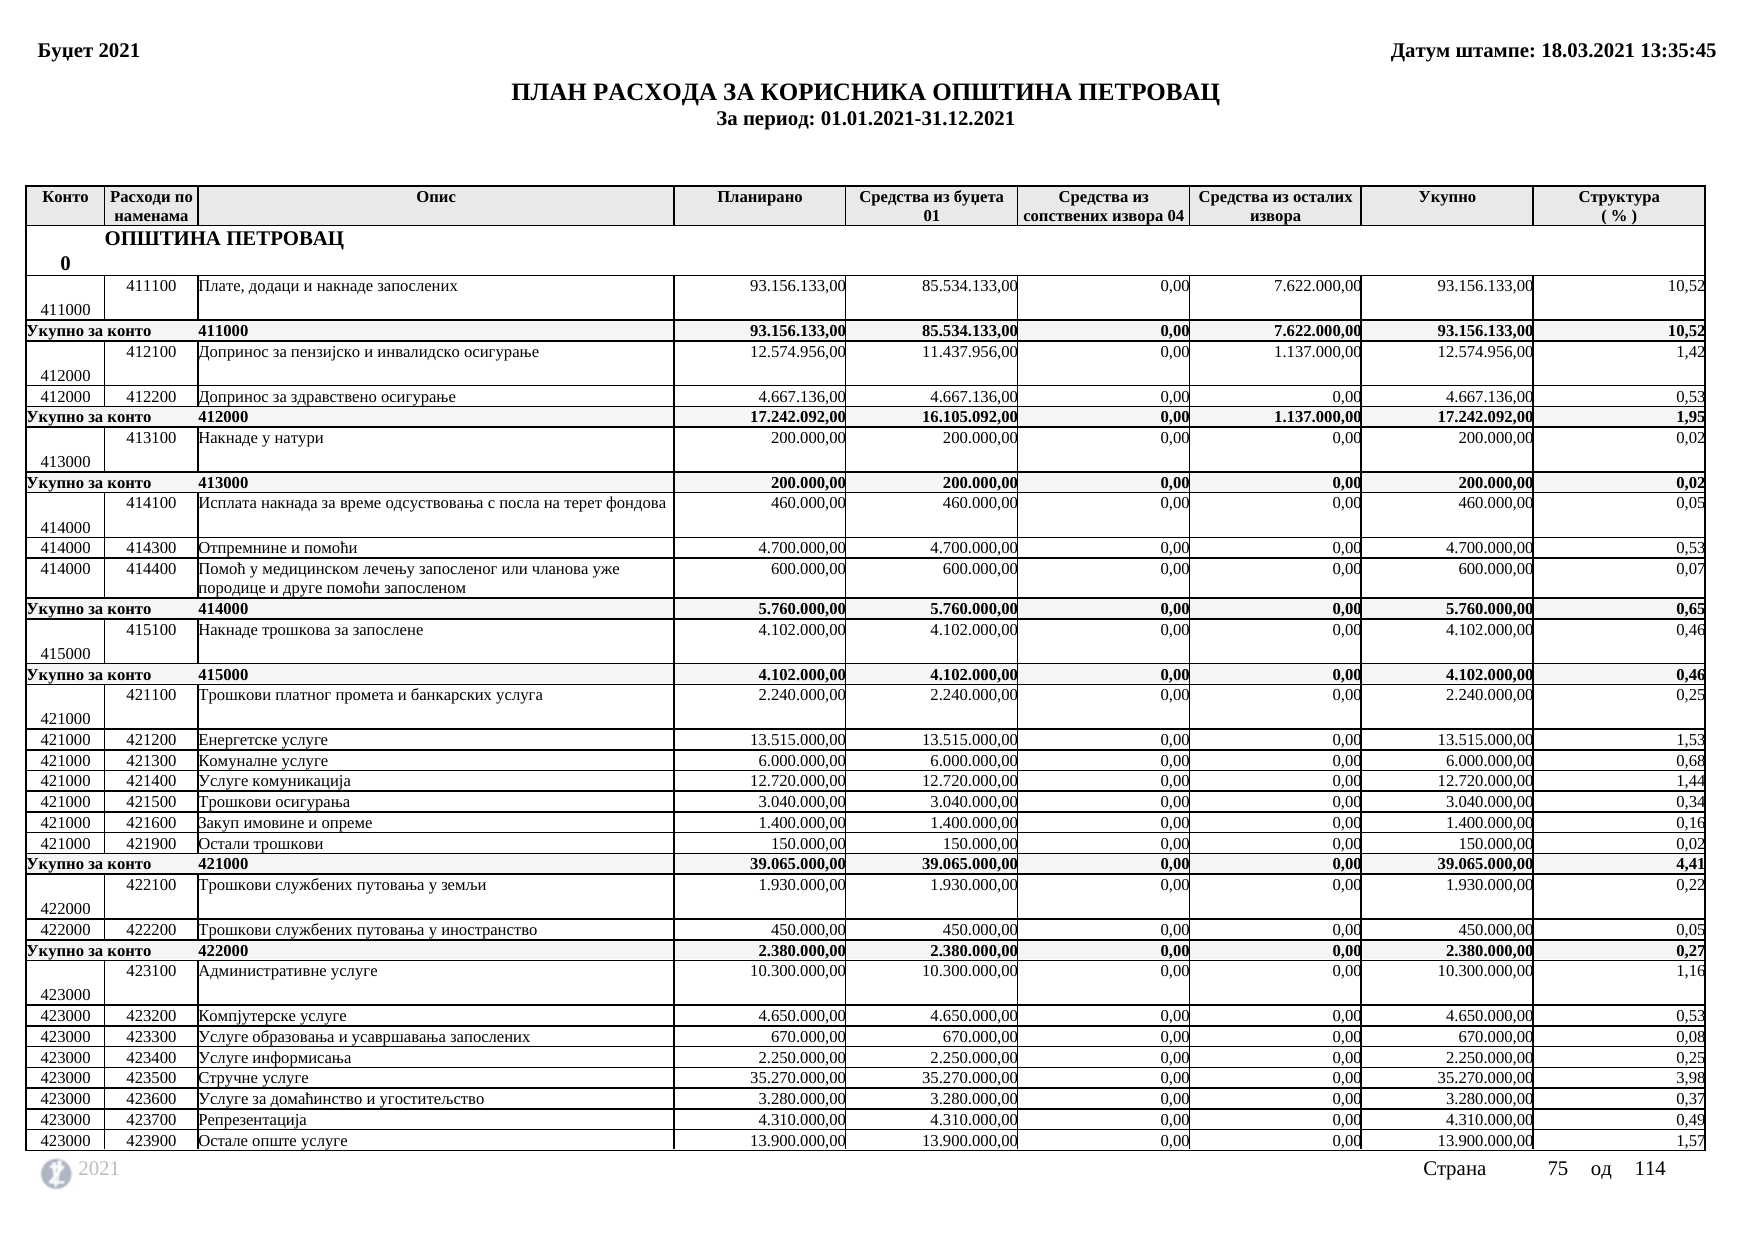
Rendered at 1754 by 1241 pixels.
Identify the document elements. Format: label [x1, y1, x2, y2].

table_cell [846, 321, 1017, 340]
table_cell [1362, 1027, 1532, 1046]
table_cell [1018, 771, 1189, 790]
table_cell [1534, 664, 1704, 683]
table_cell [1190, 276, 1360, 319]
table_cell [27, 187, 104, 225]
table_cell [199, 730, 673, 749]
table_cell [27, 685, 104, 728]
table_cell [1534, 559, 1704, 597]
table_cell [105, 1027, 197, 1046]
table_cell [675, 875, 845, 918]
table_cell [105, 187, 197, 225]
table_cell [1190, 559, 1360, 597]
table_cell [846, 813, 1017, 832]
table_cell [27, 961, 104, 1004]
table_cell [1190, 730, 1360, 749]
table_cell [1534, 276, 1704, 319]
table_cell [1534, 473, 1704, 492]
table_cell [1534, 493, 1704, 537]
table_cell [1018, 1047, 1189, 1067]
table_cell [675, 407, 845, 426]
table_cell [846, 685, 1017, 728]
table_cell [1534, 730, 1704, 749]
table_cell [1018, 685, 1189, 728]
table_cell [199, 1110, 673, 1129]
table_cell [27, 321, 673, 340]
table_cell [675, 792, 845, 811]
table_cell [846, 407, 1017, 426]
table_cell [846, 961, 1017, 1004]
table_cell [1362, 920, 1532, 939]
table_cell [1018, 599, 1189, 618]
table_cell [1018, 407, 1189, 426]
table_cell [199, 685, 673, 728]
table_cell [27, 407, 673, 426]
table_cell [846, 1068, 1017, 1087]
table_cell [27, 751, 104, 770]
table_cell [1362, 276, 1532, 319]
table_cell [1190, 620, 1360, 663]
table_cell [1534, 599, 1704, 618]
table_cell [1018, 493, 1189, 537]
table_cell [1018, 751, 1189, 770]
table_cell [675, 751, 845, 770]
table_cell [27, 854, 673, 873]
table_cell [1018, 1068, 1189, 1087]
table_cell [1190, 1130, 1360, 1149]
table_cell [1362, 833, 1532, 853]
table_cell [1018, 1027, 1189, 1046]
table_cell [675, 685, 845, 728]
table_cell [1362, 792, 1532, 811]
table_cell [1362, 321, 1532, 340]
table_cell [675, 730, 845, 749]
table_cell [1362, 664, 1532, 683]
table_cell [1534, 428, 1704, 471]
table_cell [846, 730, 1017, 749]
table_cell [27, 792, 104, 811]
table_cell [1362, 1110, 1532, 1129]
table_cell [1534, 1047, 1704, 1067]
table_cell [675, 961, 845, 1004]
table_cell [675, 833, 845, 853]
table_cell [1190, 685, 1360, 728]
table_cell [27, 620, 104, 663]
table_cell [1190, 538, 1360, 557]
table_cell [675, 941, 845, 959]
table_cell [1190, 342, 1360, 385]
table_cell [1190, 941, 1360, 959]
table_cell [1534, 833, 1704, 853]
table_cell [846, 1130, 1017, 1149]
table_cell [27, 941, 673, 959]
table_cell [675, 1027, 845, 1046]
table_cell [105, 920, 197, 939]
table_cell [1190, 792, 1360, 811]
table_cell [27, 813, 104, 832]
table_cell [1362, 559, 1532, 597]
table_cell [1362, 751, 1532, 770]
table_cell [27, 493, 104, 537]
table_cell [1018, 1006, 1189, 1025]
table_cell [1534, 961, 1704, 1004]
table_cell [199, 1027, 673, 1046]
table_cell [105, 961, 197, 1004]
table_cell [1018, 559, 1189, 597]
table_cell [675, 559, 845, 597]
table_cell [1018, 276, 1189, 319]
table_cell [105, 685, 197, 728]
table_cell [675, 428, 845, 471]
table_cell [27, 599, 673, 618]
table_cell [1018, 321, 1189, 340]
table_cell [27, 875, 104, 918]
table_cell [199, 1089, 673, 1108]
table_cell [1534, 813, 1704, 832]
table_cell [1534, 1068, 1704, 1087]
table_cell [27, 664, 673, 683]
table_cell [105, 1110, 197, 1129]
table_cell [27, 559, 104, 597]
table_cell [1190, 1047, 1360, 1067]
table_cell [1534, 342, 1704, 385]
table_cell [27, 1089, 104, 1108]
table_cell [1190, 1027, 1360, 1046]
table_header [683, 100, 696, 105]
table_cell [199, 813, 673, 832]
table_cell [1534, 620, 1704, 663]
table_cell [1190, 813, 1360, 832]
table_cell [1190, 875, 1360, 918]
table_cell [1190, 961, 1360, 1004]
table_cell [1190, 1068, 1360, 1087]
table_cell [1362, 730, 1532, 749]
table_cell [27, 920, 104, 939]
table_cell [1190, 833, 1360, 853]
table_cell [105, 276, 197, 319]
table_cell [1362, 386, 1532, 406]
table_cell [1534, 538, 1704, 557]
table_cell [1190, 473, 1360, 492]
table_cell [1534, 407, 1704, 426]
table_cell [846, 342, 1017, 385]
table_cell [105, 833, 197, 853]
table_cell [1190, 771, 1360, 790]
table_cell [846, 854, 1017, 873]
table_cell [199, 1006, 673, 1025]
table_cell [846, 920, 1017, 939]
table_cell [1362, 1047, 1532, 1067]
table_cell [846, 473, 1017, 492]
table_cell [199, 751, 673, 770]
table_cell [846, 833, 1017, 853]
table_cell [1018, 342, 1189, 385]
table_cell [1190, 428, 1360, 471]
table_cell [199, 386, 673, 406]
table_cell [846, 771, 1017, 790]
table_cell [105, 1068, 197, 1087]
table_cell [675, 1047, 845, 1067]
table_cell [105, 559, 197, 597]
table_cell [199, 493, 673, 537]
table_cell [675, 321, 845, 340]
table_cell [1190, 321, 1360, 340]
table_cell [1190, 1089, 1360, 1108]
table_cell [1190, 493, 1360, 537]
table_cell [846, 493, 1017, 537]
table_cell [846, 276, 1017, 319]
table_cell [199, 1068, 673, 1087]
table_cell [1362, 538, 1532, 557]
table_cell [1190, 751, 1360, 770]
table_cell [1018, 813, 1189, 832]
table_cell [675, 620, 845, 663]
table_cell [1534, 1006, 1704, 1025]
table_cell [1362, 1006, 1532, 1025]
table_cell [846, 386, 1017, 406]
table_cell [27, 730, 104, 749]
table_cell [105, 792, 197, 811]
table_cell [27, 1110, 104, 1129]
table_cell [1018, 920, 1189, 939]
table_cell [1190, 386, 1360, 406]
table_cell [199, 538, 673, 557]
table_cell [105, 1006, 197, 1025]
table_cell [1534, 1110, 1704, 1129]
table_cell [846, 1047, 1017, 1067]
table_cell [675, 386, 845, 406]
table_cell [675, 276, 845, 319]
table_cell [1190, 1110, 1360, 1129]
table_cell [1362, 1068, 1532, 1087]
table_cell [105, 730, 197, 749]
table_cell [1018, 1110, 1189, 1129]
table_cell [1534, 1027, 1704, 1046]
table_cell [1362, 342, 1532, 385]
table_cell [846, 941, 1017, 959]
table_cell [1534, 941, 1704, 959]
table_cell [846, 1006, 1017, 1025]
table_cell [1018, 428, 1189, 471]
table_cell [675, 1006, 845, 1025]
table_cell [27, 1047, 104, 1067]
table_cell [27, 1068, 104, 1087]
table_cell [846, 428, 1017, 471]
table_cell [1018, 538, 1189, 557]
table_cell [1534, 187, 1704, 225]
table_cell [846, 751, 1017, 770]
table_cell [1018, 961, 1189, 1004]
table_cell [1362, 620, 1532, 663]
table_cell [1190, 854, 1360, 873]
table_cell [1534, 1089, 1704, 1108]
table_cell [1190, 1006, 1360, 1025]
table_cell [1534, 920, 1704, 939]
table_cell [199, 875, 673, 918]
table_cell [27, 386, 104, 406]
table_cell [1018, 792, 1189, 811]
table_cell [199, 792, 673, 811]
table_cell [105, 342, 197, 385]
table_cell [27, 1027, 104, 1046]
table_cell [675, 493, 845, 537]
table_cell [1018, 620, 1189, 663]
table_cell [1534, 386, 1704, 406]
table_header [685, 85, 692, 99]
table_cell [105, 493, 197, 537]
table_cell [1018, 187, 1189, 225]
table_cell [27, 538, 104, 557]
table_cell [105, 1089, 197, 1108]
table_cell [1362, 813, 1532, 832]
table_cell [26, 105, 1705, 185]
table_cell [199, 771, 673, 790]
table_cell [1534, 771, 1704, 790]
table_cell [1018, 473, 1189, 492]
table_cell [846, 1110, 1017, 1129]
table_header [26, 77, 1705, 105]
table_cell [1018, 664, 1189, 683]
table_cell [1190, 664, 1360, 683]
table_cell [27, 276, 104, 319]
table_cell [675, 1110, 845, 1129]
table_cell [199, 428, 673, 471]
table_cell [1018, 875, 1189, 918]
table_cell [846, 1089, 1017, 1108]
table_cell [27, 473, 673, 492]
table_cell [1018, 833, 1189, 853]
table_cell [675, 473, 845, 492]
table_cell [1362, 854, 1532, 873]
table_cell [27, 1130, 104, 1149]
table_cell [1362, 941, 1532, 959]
picture [37, 1155, 76, 1194]
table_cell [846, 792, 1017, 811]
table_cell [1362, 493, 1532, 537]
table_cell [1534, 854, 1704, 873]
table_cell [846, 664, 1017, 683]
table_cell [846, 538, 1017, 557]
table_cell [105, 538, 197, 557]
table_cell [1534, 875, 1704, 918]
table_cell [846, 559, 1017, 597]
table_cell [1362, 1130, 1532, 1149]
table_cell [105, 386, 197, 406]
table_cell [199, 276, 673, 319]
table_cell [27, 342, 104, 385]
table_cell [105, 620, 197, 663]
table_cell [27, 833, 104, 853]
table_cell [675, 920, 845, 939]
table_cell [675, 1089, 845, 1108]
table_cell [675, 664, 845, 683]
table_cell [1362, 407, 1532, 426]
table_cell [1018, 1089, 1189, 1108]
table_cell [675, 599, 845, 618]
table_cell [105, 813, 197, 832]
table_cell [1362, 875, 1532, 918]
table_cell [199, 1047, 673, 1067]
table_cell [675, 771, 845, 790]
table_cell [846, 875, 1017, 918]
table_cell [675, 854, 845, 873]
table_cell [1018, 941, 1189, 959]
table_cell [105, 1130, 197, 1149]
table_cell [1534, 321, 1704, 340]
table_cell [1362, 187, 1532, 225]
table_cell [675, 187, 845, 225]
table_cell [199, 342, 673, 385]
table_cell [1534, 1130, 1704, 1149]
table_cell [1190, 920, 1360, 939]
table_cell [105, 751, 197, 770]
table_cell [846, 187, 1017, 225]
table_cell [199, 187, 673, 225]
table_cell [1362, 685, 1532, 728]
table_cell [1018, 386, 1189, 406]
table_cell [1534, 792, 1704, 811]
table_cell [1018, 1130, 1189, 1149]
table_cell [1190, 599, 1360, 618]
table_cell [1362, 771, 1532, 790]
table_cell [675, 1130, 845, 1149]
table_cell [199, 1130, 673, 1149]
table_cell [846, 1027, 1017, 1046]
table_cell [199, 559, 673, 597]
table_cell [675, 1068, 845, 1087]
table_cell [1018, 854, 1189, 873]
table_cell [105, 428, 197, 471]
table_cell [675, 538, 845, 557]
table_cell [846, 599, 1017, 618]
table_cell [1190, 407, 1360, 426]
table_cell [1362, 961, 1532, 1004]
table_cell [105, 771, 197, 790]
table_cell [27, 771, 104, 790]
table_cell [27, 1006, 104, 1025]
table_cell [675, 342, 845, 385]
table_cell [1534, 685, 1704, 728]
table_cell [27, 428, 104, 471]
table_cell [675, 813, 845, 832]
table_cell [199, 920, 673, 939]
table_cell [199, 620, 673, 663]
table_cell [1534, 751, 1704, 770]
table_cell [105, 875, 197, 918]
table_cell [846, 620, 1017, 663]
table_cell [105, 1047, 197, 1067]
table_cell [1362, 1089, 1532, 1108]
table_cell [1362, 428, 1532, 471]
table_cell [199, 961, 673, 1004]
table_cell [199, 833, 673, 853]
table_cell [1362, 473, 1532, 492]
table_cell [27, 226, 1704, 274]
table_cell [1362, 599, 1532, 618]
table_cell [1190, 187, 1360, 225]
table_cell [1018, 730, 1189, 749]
